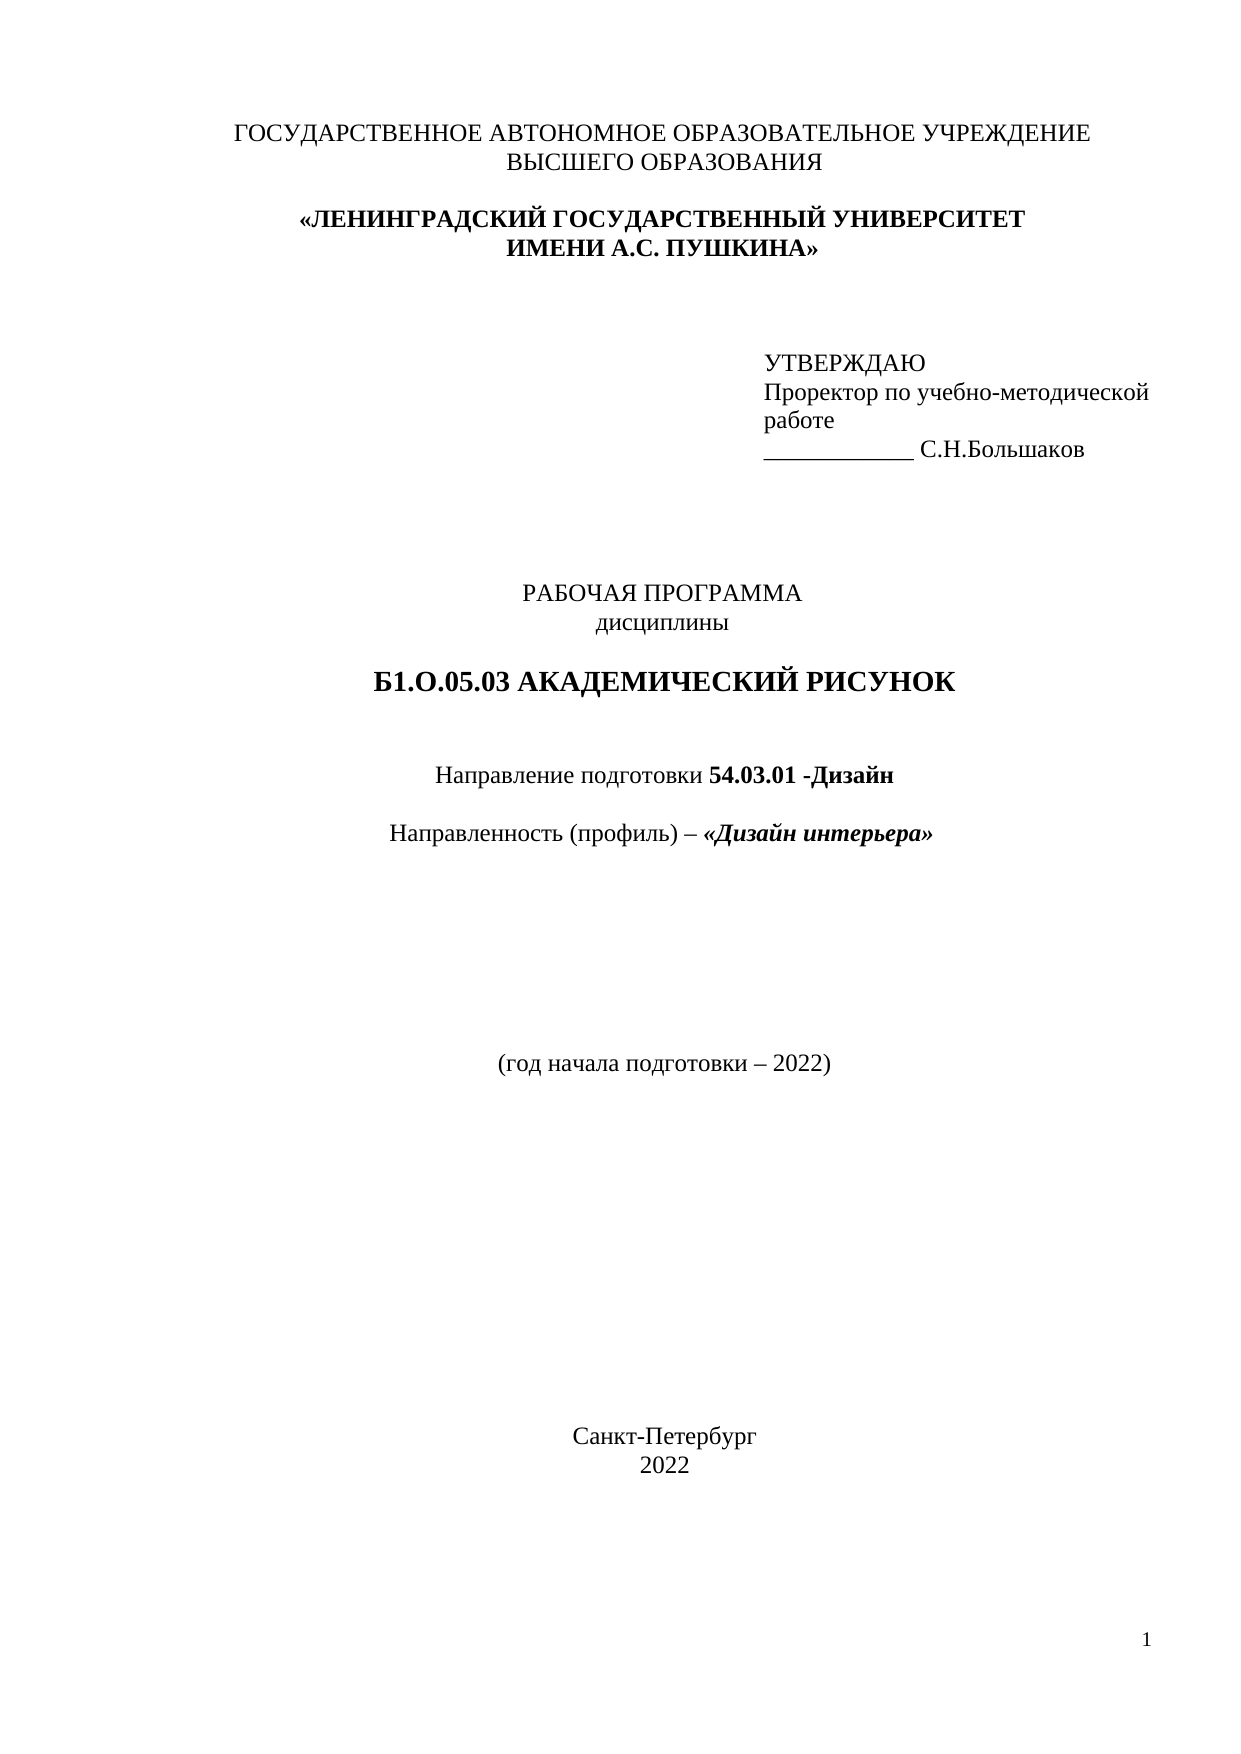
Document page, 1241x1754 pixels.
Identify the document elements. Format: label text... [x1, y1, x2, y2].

text Б1.О.05.03 АКАДЕМИЧЕСКИЙ РИСУНОК [177, 664, 1152, 698]
text работе [177, 406, 1152, 434]
text УТВЕРЖДАЮ [177, 348, 1152, 377]
text РАБОЧАЯ ПРОГРАММА [173, 578, 1152, 607]
text ГОСУДАРСТВЕННОЕ АВТОНОМНОЕ ОБРАЗОВАТЕЛЬНОЕ УЧРЕЖДЕНИЕ ВЫСШЕГО ОБРАЗОВАНИЯ [173, 118, 1152, 176]
text дисциплины [173, 607, 1152, 636]
text ____________ С.Н.Большаков [177, 434, 1152, 463]
text 2022 [177, 1450, 1152, 1479]
text Санкт-Петербург [177, 1421, 1152, 1450]
text Направленность (профиль) – «Дизайн интерьера» [173, 818, 1152, 846]
text «ЛЕНИНГРАДСКИЙ ГОСУДАРСТВЕННЫЙ УНИВЕРСИТЕТ [173, 204, 1152, 233]
text Проректор по учебно-методической [177, 377, 1152, 406]
text (год начала подготовки – 2022) [177, 1048, 1152, 1076]
text Направление подготовки 54.03.01 -Дизайн [177, 760, 1152, 789]
text ИМЕНИ А.С. ПУШКИНА» [173, 233, 1152, 262]
